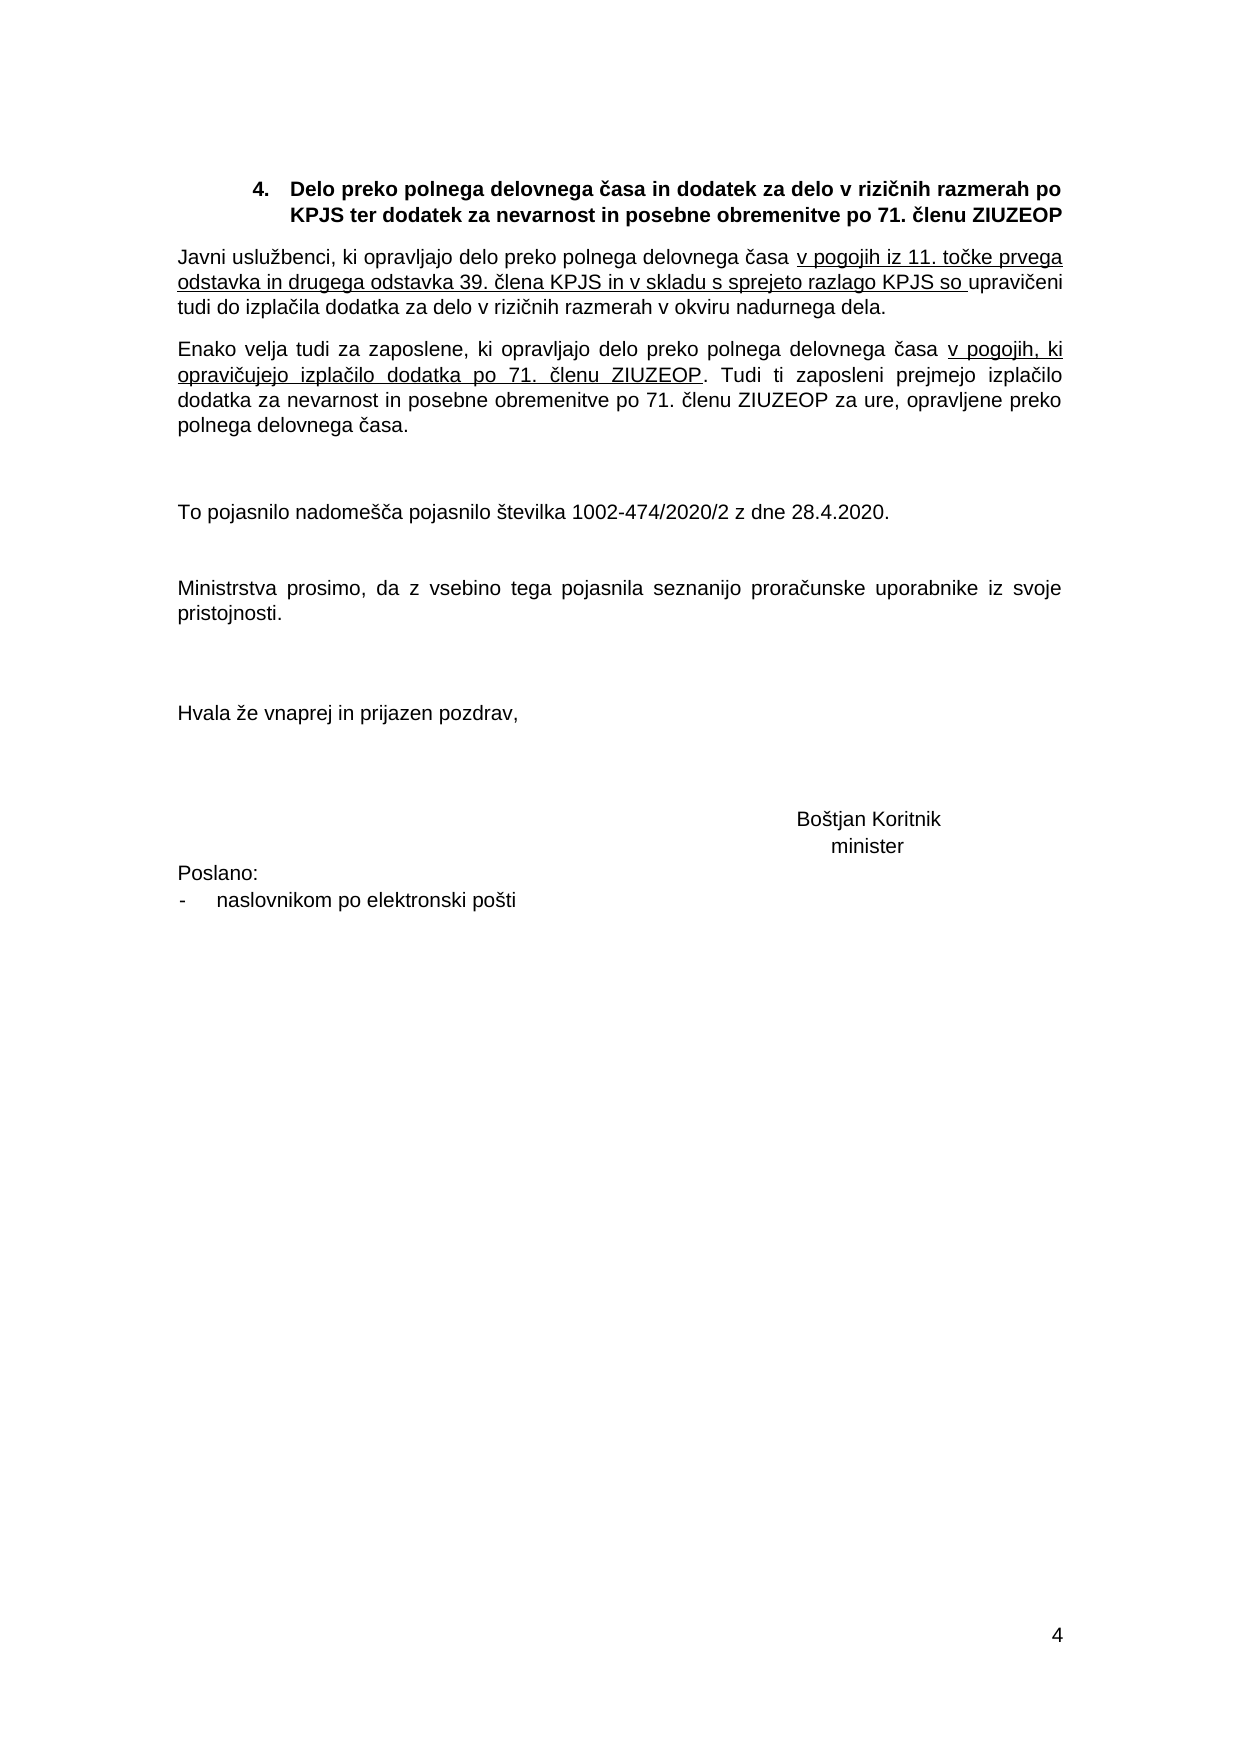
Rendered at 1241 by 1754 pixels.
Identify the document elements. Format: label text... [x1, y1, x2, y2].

text To pojasnilo nadomešča pojasnilo številka 1002-474/2020/2 z dne 28.4.2020. [177, 497, 1063, 524]
text Poslano: [177, 859, 1063, 886]
text Enako velja tudi za zaposlene, ki opravljajo delo preko polnega delovnega časa v pogojih, ki opravičujejo izplačilo dodatka po 71. členu ZIUZEOP. Tudi ti zaposleni prejmejo izplačilo dodatka za nevarnost in posebne obremenitve po 71. členu ZIUZEOP za ure, opravljene preko polnega delovnega časa. [177, 337, 1063, 437]
text Hvala že vnaprej in prijazen pozdrav, [177, 699, 1063, 726]
list naslovnikom po elektronski pošti [179, 886, 1063, 913]
text Javni uslužbenci, ki opravljajo delo preko polnega delovnega časa v pogojih iz 11. točke prvega odstavka in drugega odstavka 39. člena KPJS in v skladu s sprejeto razlago KPJS so upravičeni tudi do izplačila dodatka za delo v rizičnih razmerah v okviru nadurnega dela. [177, 244, 1063, 319]
text Boštjan Koritnik [177, 805, 1063, 832]
list Delo preko polnega delovnega časa in dodatek za delo v rizičnih razmerah po KPJS ter dodatek za nevarnost in posebne obremenitve po 71. členu ZIUZEOP [252, 177, 1063, 226]
text Ministrstva prosimo, da z vsebino tega pojasnila seznanijo proračunske uporabnike iz svoje pristojnosti. [177, 575, 1063, 625]
text minister [177, 832, 1063, 859]
